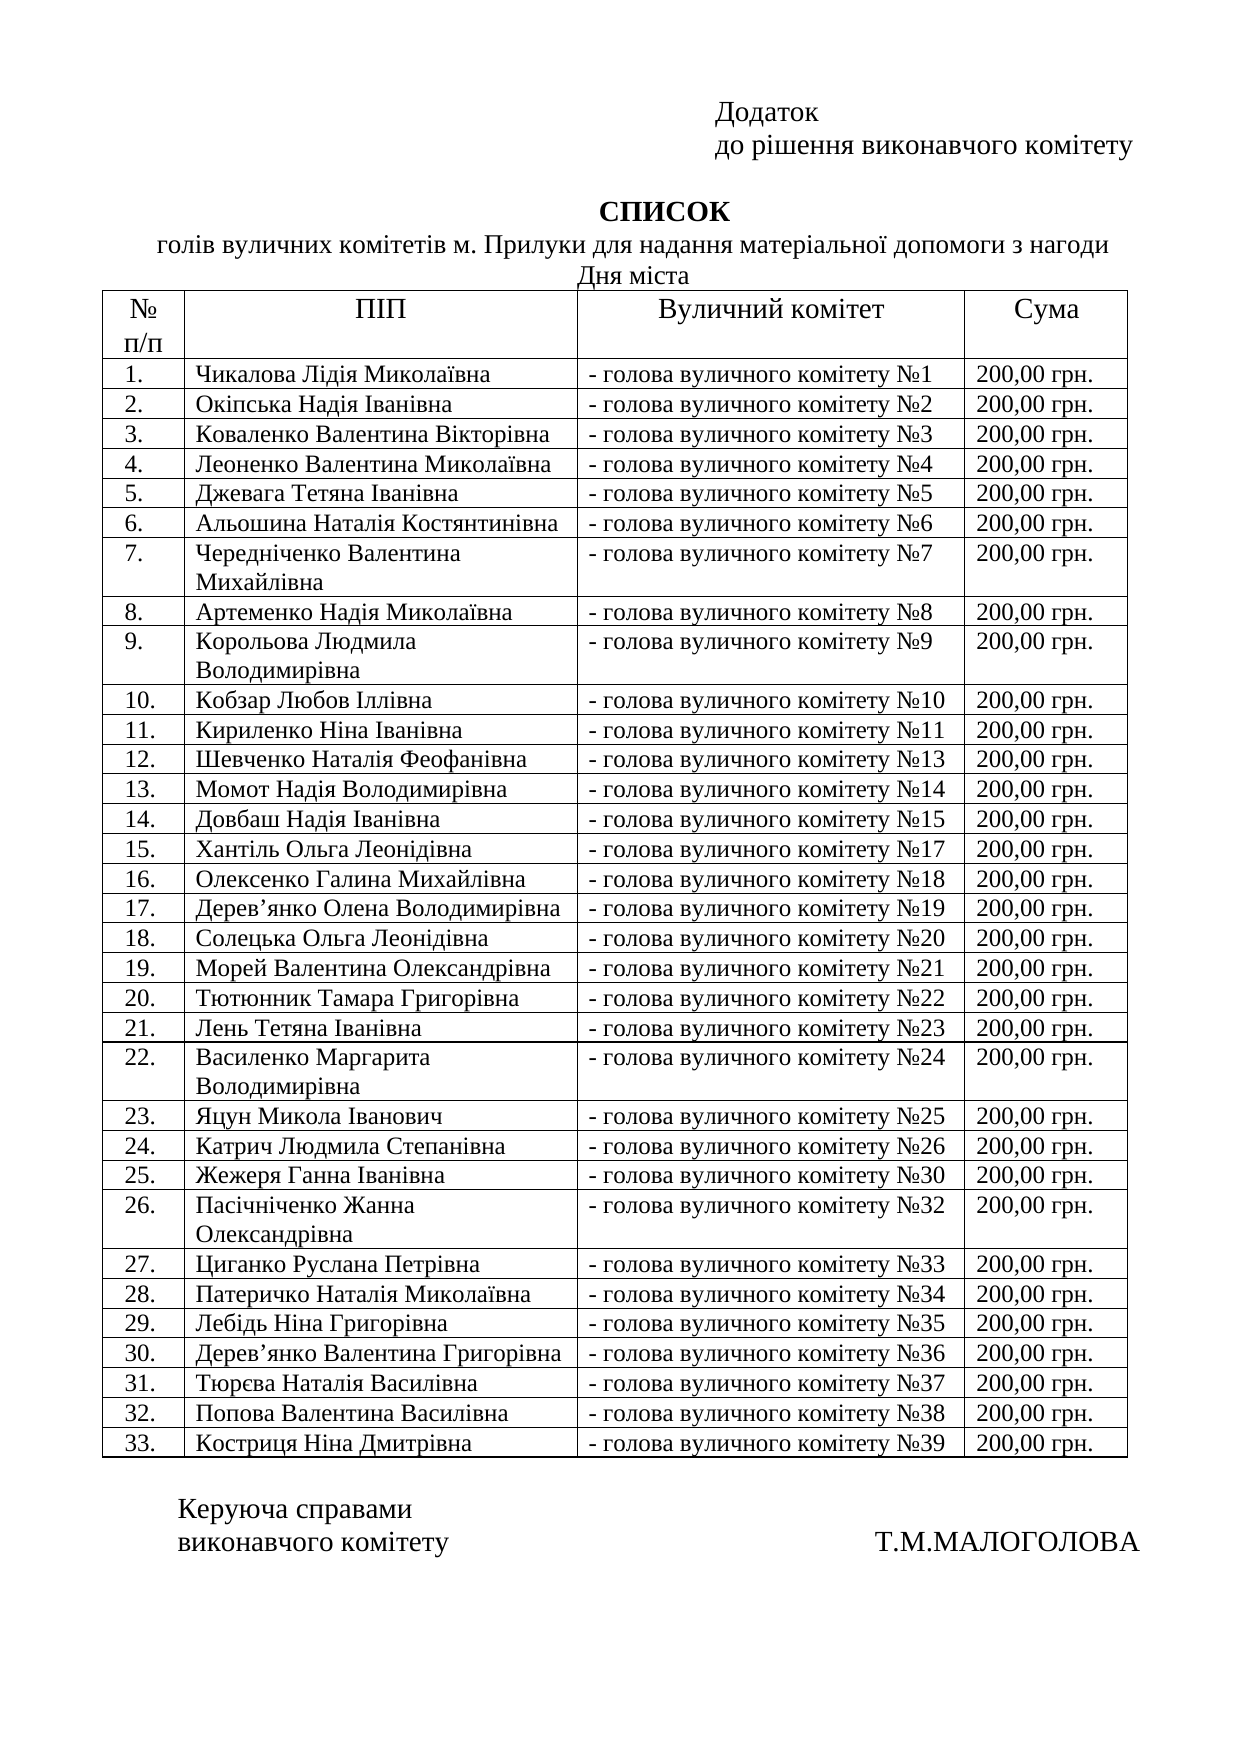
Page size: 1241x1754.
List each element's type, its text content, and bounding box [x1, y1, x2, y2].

table_cell [103, 983, 184, 1012]
table_cell [103, 1101, 184, 1130]
list виконавчого комітету Т.М.МАЛОГОЛОВА [177, 1524, 1152, 1558]
table_cell [103, 1338, 184, 1367]
table_cell Яцун Микола Іванович [185, 1101, 577, 1130]
table_cell Пасічніченко Жанна Олександрівна [185, 1190, 577, 1248]
table_cell 200,00 грн. [965, 1279, 1127, 1307]
table_cell [103, 1279, 184, 1307]
table_cell - голова вуличного комітету №10 [578, 685, 964, 714]
table_cell 200,00 грн. [965, 745, 1127, 773]
table_cell Тюрєва Наталія Василівна [185, 1368, 577, 1397]
table_cell - голова вуличного комітету №30 [578, 1161, 964, 1189]
table_cell [103, 745, 184, 773]
table_cell Окіпська Надія Іванівна [185, 389, 577, 418]
table_cell Василенко Маргарита Володимирівна [185, 1043, 577, 1100]
table_cell 200,00 грн. [965, 389, 1127, 418]
table_cell [103, 479, 184, 507]
table_cell 200,00 грн. [965, 449, 1127, 477]
table_cell - голова вуличного комітету №36 [578, 1338, 964, 1367]
title СПИСОК [177, 194, 1152, 228]
table_cell - голова вуличного комітету №5 [578, 479, 964, 507]
table_cell Дерев’янко Валентина Григорівна [185, 1338, 577, 1367]
table_header № п/п [103, 291, 184, 358]
table_cell - голова вуличного комітету №23 [578, 1013, 964, 1041]
table_cell [103, 419, 184, 448]
table_cell - голова вуличного комітету №38 [578, 1398, 964, 1427]
table_cell Катрич Людмила Степанівна [185, 1131, 577, 1159]
table_cell 200,00 грн. [965, 597, 1127, 625]
table_cell - голова вуличного комітету №4 [578, 449, 964, 477]
table_cell [103, 804, 184, 833]
table_cell [103, 685, 184, 714]
table_cell Тютюнник Тамара Григорівна [185, 983, 577, 1012]
table_cell [103, 894, 184, 922]
table_cell - голова вуличного комітету №32 [578, 1190, 964, 1248]
table_cell Шевченко Наталія Феофанівна [185, 745, 577, 773]
table_cell 200,00 грн. [965, 1131, 1127, 1159]
table_cell Джевага Тетяна Іванівна [185, 479, 577, 507]
table_cell - голова вуличного комітету №8 [578, 597, 964, 625]
table_cell 200,00 грн. [965, 804, 1127, 833]
table_cell 200,00 грн. [965, 538, 1127, 596]
table_cell Морей Валентина Олександрівна [185, 953, 577, 982]
table_cell 200,00 грн. [965, 894, 1127, 922]
table_cell Кириленко Ніна Іванівна [185, 715, 577, 743]
table_cell [103, 1131, 184, 1159]
table_cell 200,00 грн. [965, 1101, 1127, 1130]
table_cell [103, 1398, 184, 1427]
table_cell - голова вуличного комітету №24 [578, 1043, 964, 1100]
table_cell 200,00 грн. [965, 359, 1127, 388]
text Додаток [177, 94, 1152, 127]
table_cell - голова вуличного комітету №34 [578, 1279, 964, 1307]
table_cell Циганко Руслана Петрівна [185, 1249, 577, 1278]
table_cell - голова вуличного комітету №11 [578, 715, 964, 743]
table_cell [103, 389, 184, 418]
table_cell - голова вуличного комітету №37 [578, 1368, 964, 1397]
table_cell [103, 597, 184, 625]
table_cell [103, 1013, 184, 1041]
table_cell Патеричко Наталія Миколаївна [185, 1279, 577, 1307]
table_cell - голова вуличного комітету №9 [578, 626, 964, 684]
table_cell Довбаш Надія Іванівна [185, 804, 577, 833]
table_cell Попова Валентина Василівна [185, 1398, 577, 1427]
table_cell - голова вуличного комітету №6 [578, 508, 964, 537]
table_cell 200,00 грн. [965, 1368, 1127, 1397]
table_header ПІП [185, 291, 577, 358]
table_cell 200,00 грн. [965, 834, 1127, 863]
table_cell [103, 923, 184, 952]
table_cell - голова вуличного комітету №17 [578, 834, 964, 863]
table_cell [103, 774, 184, 803]
table_cell - голова вуличного комітету №22 [578, 983, 964, 1012]
table_cell - голова вуличного комітету №21 [578, 953, 964, 982]
table_header Сума [965, 291, 1127, 358]
table_cell [103, 1368, 184, 1397]
table_cell [103, 1309, 184, 1337]
table_cell - голова вуличного комітету №33 [578, 1249, 964, 1278]
table_cell Артеменко Надія Миколаївна [185, 597, 577, 625]
text голів вуличних комітетів м. Прилуки для надання матеріальної допомоги з нагоди [115, 228, 1152, 259]
table_cell 200,00 грн. [965, 1249, 1127, 1278]
table_cell 200,00 грн. [965, 1190, 1127, 1248]
table_cell Хантіль Ольга Леонідівна [185, 834, 577, 863]
table_cell Лебідь Ніна Григорівна [185, 1309, 577, 1337]
table_cell - голова вуличного комітету №13 [578, 745, 964, 773]
table_cell - голова вуличного комітету №7 [578, 538, 964, 596]
table_cell 200,00 грн. [965, 864, 1127, 892]
table_cell Олексенко Галина Михайлівна [185, 864, 577, 892]
table_cell 200,00 грн. [965, 508, 1127, 537]
table_cell Лень Тетяна Іванівна [185, 1013, 577, 1041]
table_cell - голова вуличного комітету №1 [578, 359, 964, 388]
table_cell [103, 1043, 184, 1100]
table_cell 200,00 грн. [965, 1013, 1127, 1041]
table_cell [103, 538, 184, 596]
table_cell - голова вуличного комітету №19 [578, 894, 964, 922]
table_cell [103, 359, 184, 388]
table_cell - голова вуличного комітету №39 [578, 1428, 964, 1456]
table_cell [103, 449, 184, 477]
table_cell [103, 1190, 184, 1248]
table_cell [103, 953, 184, 982]
table_cell 200,00 грн. [965, 983, 1127, 1012]
text Дня міста [115, 259, 1152, 290]
table_cell Корольова Людмила Володимирівна [185, 626, 577, 684]
table_cell Альошина Наталія Костянтинівна [185, 508, 577, 537]
table_cell 200,00 грн. [965, 1309, 1127, 1337]
table_cell [103, 1249, 184, 1278]
table_cell 200,00 грн. [965, 1398, 1127, 1427]
table_cell - голова вуличного комітету №25 [578, 1101, 964, 1130]
table_cell 200,00 грн. [965, 715, 1127, 743]
table_cell 200,00 грн. [965, 419, 1127, 448]
table_cell 200,00 грн. [965, 953, 1127, 982]
table_cell - голова вуличного комітету №2 [578, 389, 964, 418]
table_cell 200,00 грн. [965, 774, 1127, 803]
table_cell Чикалова Лідія Миколаївна [185, 359, 577, 388]
table_cell [103, 626, 184, 684]
table_cell Солецька Ольга Леонідівна [185, 923, 577, 952]
table_cell 200,00 грн. [965, 1161, 1127, 1189]
table_cell [103, 1428, 184, 1456]
text Керуюча справами [177, 1491, 1152, 1524]
table_cell - голова вуличного комітету №26 [578, 1131, 964, 1159]
table_cell [103, 715, 184, 743]
table_cell - голова вуличного комітету №20 [578, 923, 964, 952]
table_cell Дерев’янко Олена Володимирівна [185, 894, 577, 922]
table_cell 200,00 грн. [965, 1338, 1127, 1367]
table_cell 200,00 грн. [965, 1043, 1127, 1100]
table_cell [103, 834, 184, 863]
table_cell Жежеря Ганна Іванівна [185, 1161, 577, 1189]
table_cell Костриця Ніна Дмитрівна [185, 1428, 577, 1456]
table_cell - голова вуличного комітету №35 [578, 1309, 964, 1337]
table_cell Леоненко Валентина Миколаївна [185, 449, 577, 477]
table_cell - голова вуличного комітету №14 [578, 774, 964, 803]
table_cell 200,00 грн. [965, 1428, 1127, 1456]
table_cell [103, 864, 184, 892]
table_cell 200,00 грн. [965, 626, 1127, 684]
table_cell [103, 1161, 184, 1189]
table_cell 200,00 грн. [965, 685, 1127, 714]
table_cell Кобзар Любов Іллівна [185, 685, 577, 714]
table_cell Момот Надія Володимирівна [185, 774, 577, 803]
table_cell - голова вуличного комітету №3 [578, 419, 964, 448]
table_cell - голова вуличного комітету №18 [578, 864, 964, 892]
table_cell Коваленко Валентина Вікторівна [185, 419, 577, 448]
table_header Вуличний комітет [578, 291, 964, 358]
table_cell 200,00 грн. [965, 923, 1127, 952]
text до рішення виконавчого комітету [177, 127, 1152, 161]
table_cell 200,00 грн. [965, 479, 1127, 507]
table_cell Чередніченко Валентина Михайлівна [185, 538, 577, 596]
table_cell [103, 508, 184, 537]
table_cell - голова вуличного комітету №15 [578, 804, 964, 833]
